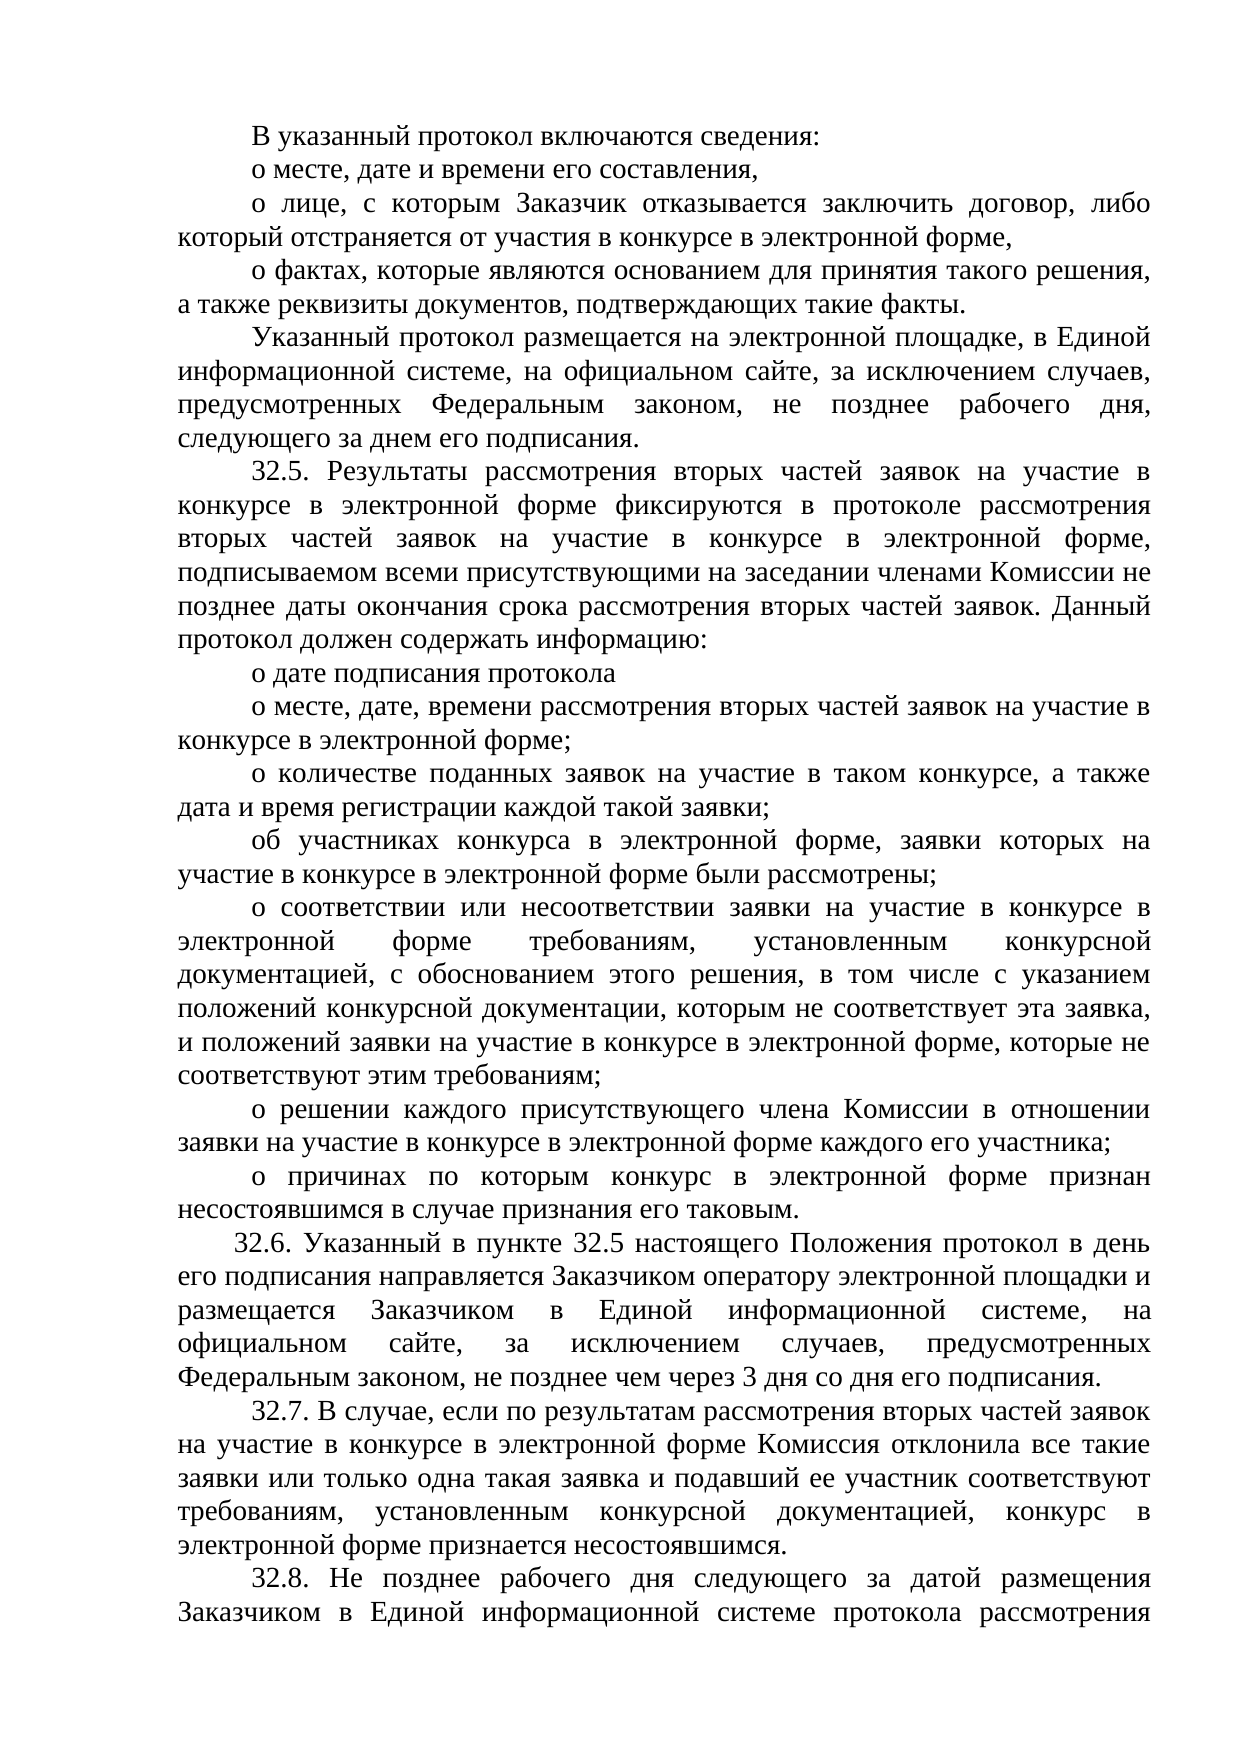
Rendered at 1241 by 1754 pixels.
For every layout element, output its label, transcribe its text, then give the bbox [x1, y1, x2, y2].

text о соответствии или несоответствии заявки на участие в конкурсе в электронной форме требованиям, установленным конкурсной документацией, с обоснованием этого решения, в том числе с указанием положений конкурсной документации, которым не соответствует эта заявка, и положений заявки на участие в конкурсе в электронной форме, которые не соответствуют этим требованиям; [177, 889, 1152, 1091]
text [177, 1560, 1152, 1627]
text о решении каждого присутствующего члена Комиссии в отношении заявки на участие в конкурсе в электронной форме каждого его участника; [177, 1091, 1152, 1158]
text 32.7. В случае, если по результатам рассмотрения вторых частей заявок на участие в конкурсе в электронной форме Комиссия отклонила все такие заявки или только одна такая заявка и подавший ее участник соответствуют требованиям, установленным конкурсной документацией, конкурс в электронной форме признается несостоявшимся. [177, 1393, 1152, 1560]
text о фактах, которые являются основанием для принятия такого решения, а также реквизиты документов, подтверждающих такие факты. [177, 252, 1152, 319]
text В указанный протокол включаются сведения: [177, 118, 1152, 152]
text о дате подписания протокола [177, 655, 1152, 688]
text о месте, дате и времени его составления, [177, 152, 1152, 185]
text о лице, с которым Заказчик отказывается заключить договор, либо который отстраняется от участия в конкурсе в электронной форме, [177, 185, 1152, 252]
text о месте, дате, времени рассмотрения вторых частей заявок на участие в конкурсе в электронной форме; [177, 688, 1152, 755]
text Указанный протокол размещается на электронной площадке, в Единой информационной системе, на официальном сайте, за исключением случаев, предусмотренных Федеральным законом, не позднее рабочего дня, следующего за днем его подписания. [177, 319, 1152, 453]
text 32.5. Результаты рассмотрения вторых частей заявок на участие в конкурсе в электронной форме фиксируются в протоколе рассмотрения вторых частей заявок на участие в конкурсе в электронной форме, подписываемом всеми присутствующими на заседании членами Комиссии не позднее даты окончания срока рассмотрения вторых частей заявок. Данный протокол должен содержать информацию: [177, 453, 1152, 655]
text о количестве поданных заявок на участие в таком конкурсе, а также дата и время регистрации каждой такой заявки; [177, 755, 1152, 822]
text об участниках конкурса в электронной форме, заявки которых на участие в конкурсе в электронной форме были рассмотрены; [177, 822, 1152, 889]
text о причинах по которым конкурс в электронной форме признан несостоявшимся в случае признания его таковым. [177, 1158, 1152, 1225]
text 32.6. Указанный в пункте 32.5 настоящего Положения протокол в день его подписания направляется Заказчиком оператору электронной площадки и размещается Заказчиком в Единой информационной системе, на официальном сайте, за исключением случаев, предусмотренных Федеральным законом, не позднее чем через 3 дня со дня его подписания. [177, 1225, 1152, 1393]
